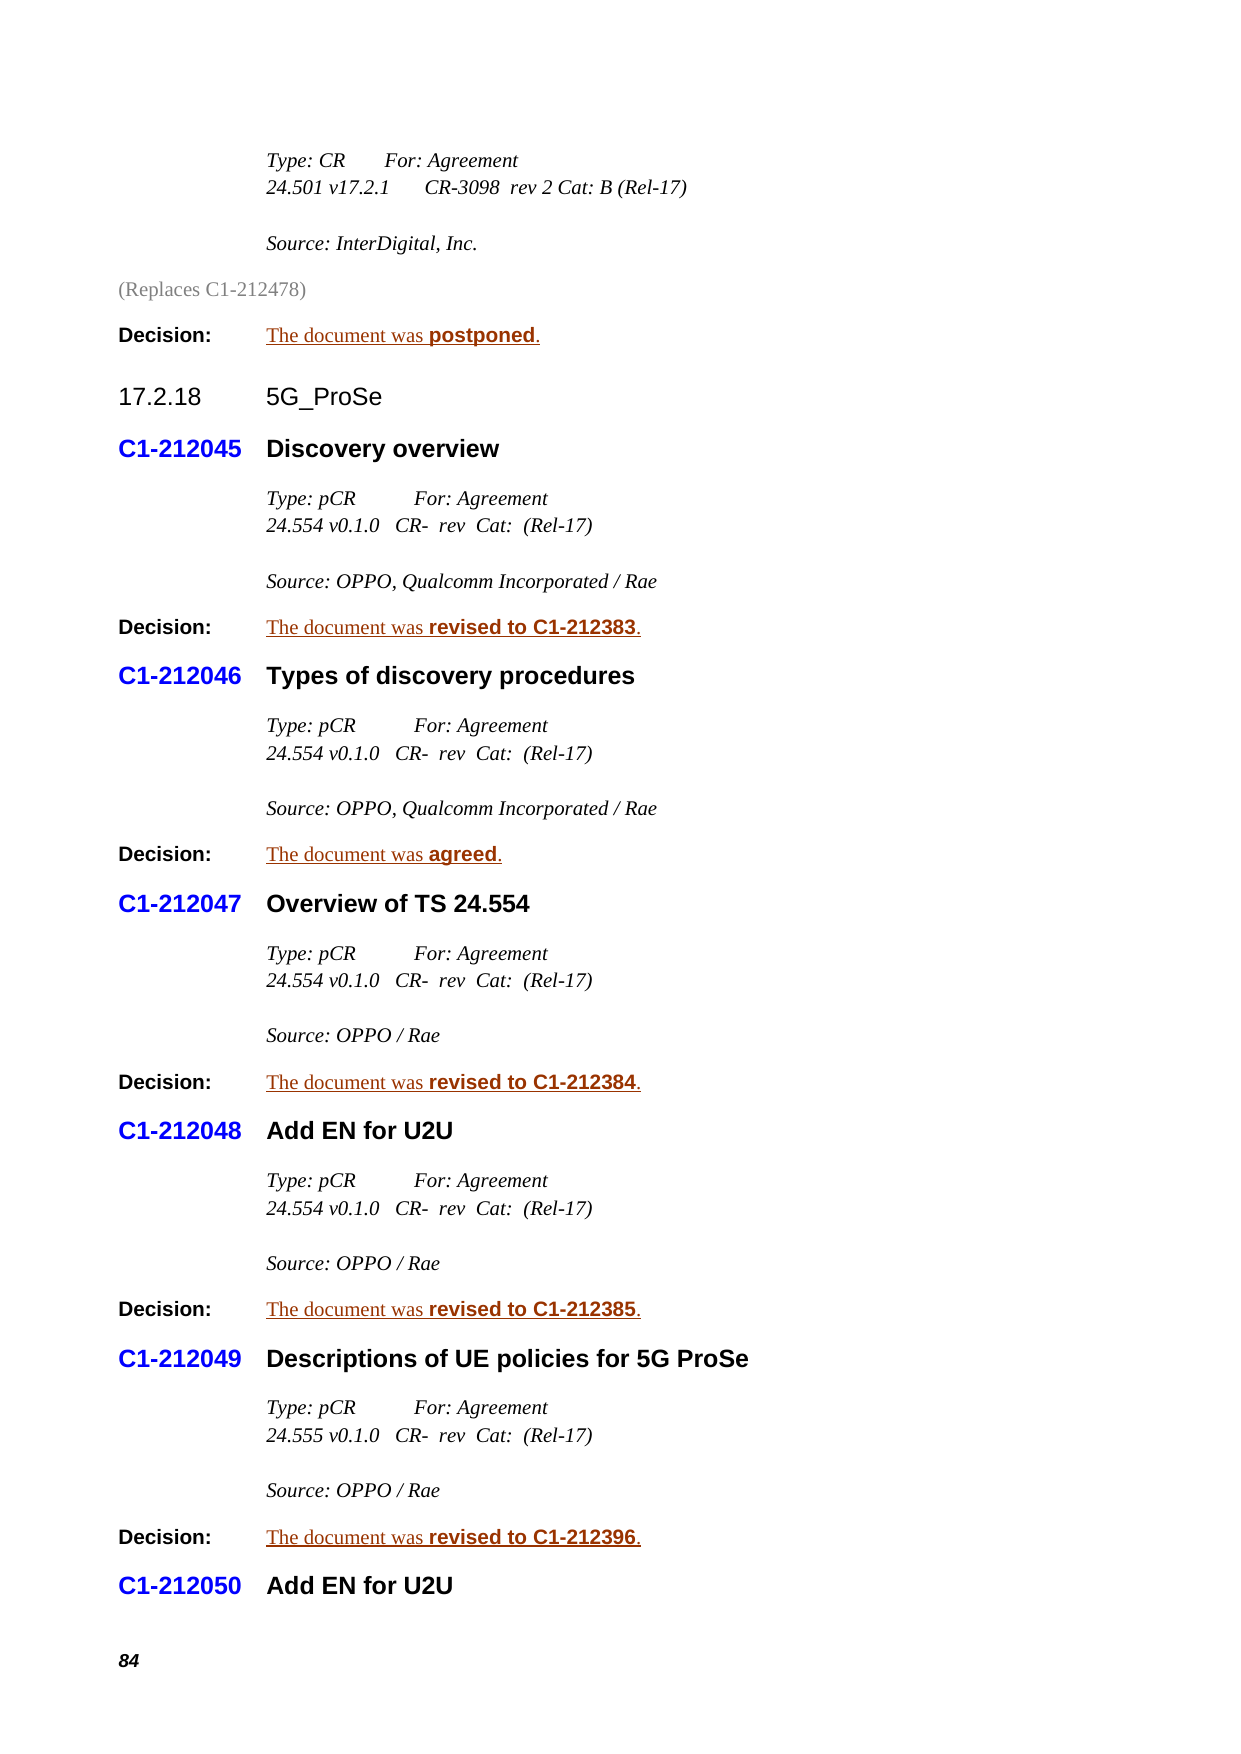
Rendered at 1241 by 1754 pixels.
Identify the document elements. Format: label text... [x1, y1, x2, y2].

text Type: pCR For: Agreement 24.554 v0.1.0 CR- rev Cat: (Rel-17) Source: OPPO / Rae [118, 1168, 1122, 1275]
text C1-212048 Add EN for U2U [118, 1116, 1122, 1145]
text Type: pCR For: Agreement 24.554 v0.1.0 CR- rev Cat: (Rel-17) Source: OPPO, Qualcomm Incorporated / Rae [118, 486, 1122, 593]
text C1-212046 Types of discovery procedures [118, 661, 1122, 690]
text Decision: The document was revised to C1-212396. [118, 1524, 1122, 1549]
text Type: CR For: Agreement 24.501 v17.2.1 CR-3098 rev 2 Cat: B (Rel-17) Source: InterDigital, Inc. [118, 148, 1122, 254]
text Decision: The document was agreed. [118, 842, 1122, 866]
text Decision: The document was revised to C1-212385. [118, 1297, 1122, 1321]
text Type: pCR For: Agreement 24.554 v0.1.0 CR- rev Cat: (Rel-17) Source: OPPO / Rae [118, 941, 1122, 1047]
text (Replaces C1-212478) [118, 277, 1122, 301]
text Type: pCR For: Agreement 24.554 v0.1.0 CR- rev Cat: (Rel-17) Source: OPPO, Qualcomm Incorporated / Rae [118, 713, 1122, 820]
text Decision: The document was revised to C1-212384. [118, 1070, 1122, 1094]
text Decision: The document was postponed. [118, 323, 1122, 347]
text Decision: The document was revised to C1-212383. [118, 615, 1122, 639]
text C1-212049 Descriptions of UE policies for 5G ProSe [118, 1343, 1122, 1372]
text C1-212050 Add EN for U2U [118, 1571, 1122, 1600]
text C1-212045 Discovery overview [118, 434, 1122, 463]
text C1-212047 Overview of TS 24.554 [118, 889, 1122, 917]
subtitle 17.2.18 5G_ProSe [118, 382, 1122, 411]
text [118, 1395, 1122, 1502]
